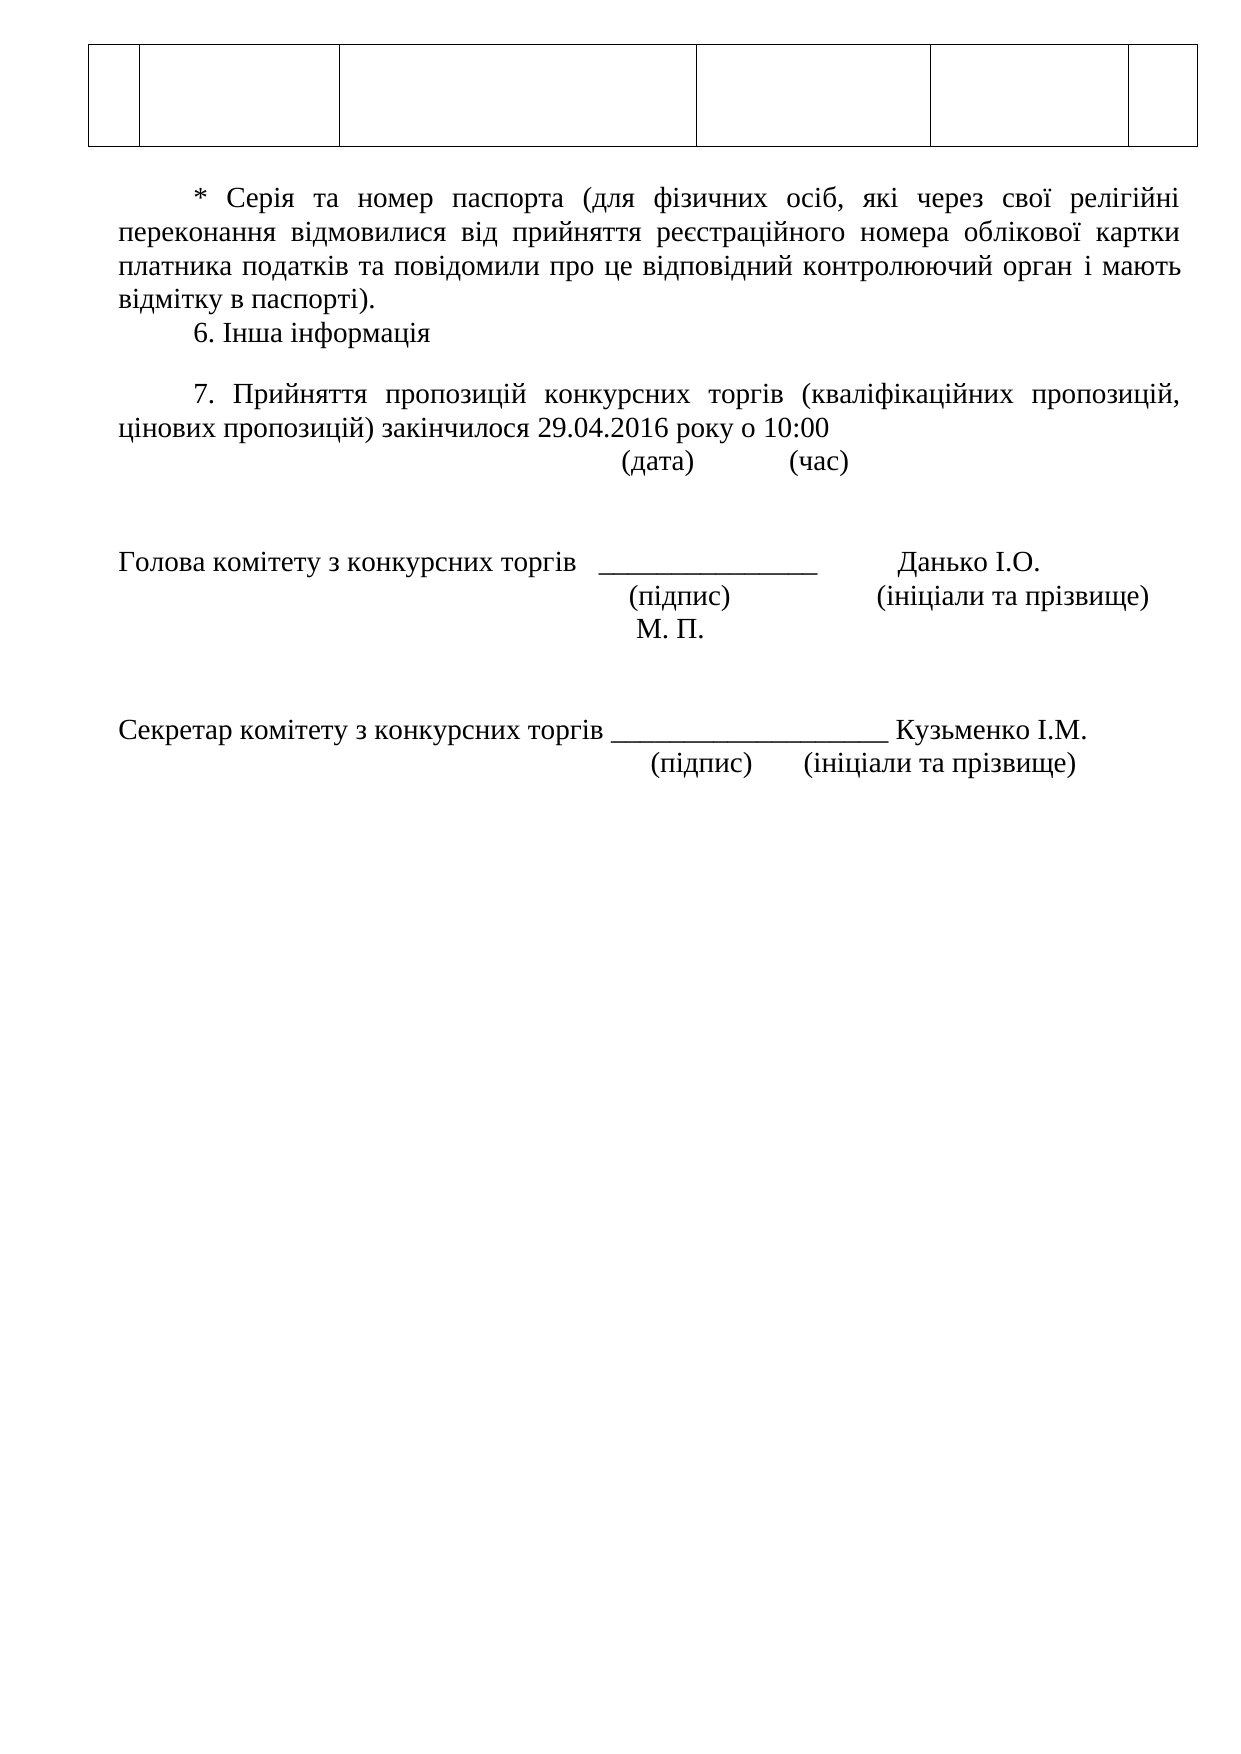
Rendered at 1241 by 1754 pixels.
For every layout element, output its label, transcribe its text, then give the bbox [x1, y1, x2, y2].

table_cell [1129, 45, 1197, 146]
text 7. Прийняття пропозицій конкурсних торгів (кваліфікаційних пропозицій, цінових пропозицій) закінчилося 29.04.2016 року о 10:00 [118, 376, 1181, 443]
text М. П. [118, 611, 1181, 645]
table_cell [697, 45, 930, 146]
table_cell [931, 45, 1128, 146]
text 6. Інша інформація [118, 315, 1181, 376]
text Голова комітету з конкурсних торгів _______________ Данько І.О. (підпис) (ініціали та прізвище) [118, 544, 1181, 611]
text Секретар комітету з конкурсних торгів ___________________ Кузьменко І.М. (підпис) (ініціали та прізвище) [118, 712, 1181, 779]
table_cell [140, 45, 339, 146]
table_cell [340, 45, 696, 146]
text (дата) (час) [118, 443, 1181, 477]
text * Серія та номер паспорта (для фізичних осіб, які через свої релігійні переконання відмовилися від прийняття реєстраційного номера облікової картки платника податків та повідомили про це відповідний контролюючий орган і мають відмітку в паспорті). [118, 181, 1181, 315]
